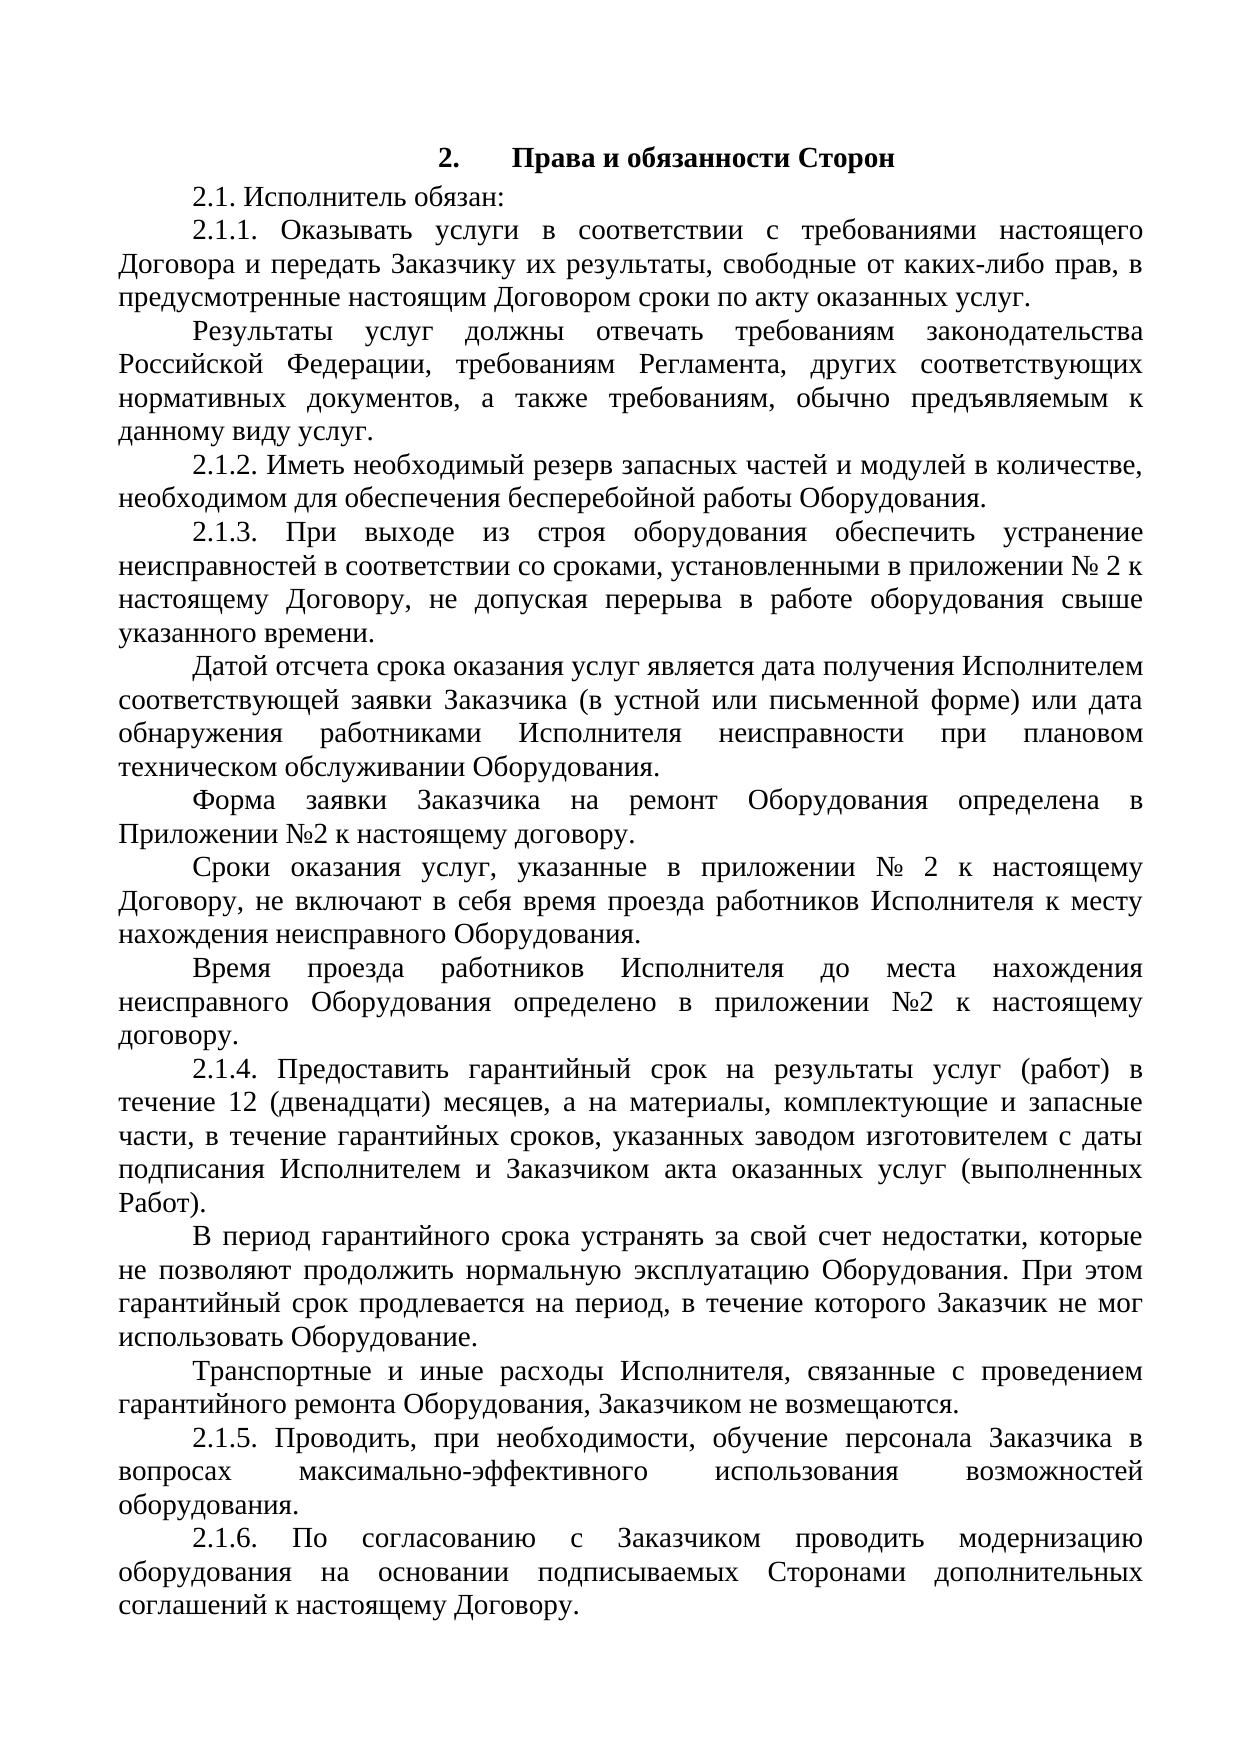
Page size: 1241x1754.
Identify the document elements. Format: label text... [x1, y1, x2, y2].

text 2.1.6. По согласованию с Заказчиком проводить модернизацию оборудования на основании подписываемых Сторонами дополнительных соглашений к настоящему Договору. [118, 1520, 1144, 1621]
text Время проезда работников Исполнителя до места нахождения неисправного Оборудования определено в приложении №2 к настоящему договору. [118, 950, 1144, 1051]
text Датой отсчета срока оказания услуг является дата получения Исполнителем соответствующей заявки Заказчика (в устной или письменной форме) или дата обнаружения работниками Исполнителя неисправности при плановом техническом обслуживании Оборудования. [118, 648, 1144, 782]
text Транспортные и иные расходы Исполнителя, связанные с проведением гарантийного ремонта Оборудования, Заказчиком не возмещаются. [118, 1353, 1144, 1420]
text 2.1.4. Предоставить гарантийный срок на результаты услуг (работ) в течение 12 (двенадцати) месяцев, а на материалы, комплектующие и запасные части, в течение гарантийных сроков, указанных заводом изготовителем с даты подписания Исполнителем и Заказчиком акта оказанных услуг (выполненных Работ). [118, 1051, 1144, 1218]
text Результаты услуг должны отвечать требованиям законодательства Российской Федерации, требованиям Регламента, других соответствующих нормативных документов, а также требованиям, обычно предъявляемым к данному виду услуг. [118, 313, 1144, 447]
text 2.1. Исполнитель обязан: [118, 179, 1144, 212]
text 2.1.2. Иметь необходимый резерв запасных частей и модулей в количестве, необходимом для обеспечения бесперебойной работы Оборудования. [118, 447, 1144, 514]
text 2.1.5. Проводить, при необходимости, обучение персонала Заказчика в вопросах максимально-эффективного использования возможностей оборудования. [118, 1420, 1144, 1520]
text В период гарантийного срока устранять за свой счет недостатки, которые не позволяют продолжить нормальную эксплуатацию Оборудования. При этом гарантийный срок продлевается на период, в течение которого Заказчик не мог использовать Оборудование. [118, 1218, 1144, 1353]
text 2.1.3. При выходе из строя оборудования обеспечить устранение неисправностей в соответствии со сроками, установленными в приложении № 2 к настоящему Договору, не допуская перерыва в работе оборудования свыше указанного времени. [118, 514, 1144, 648]
text Сроки оказания услуг, указанные в приложении № 2 к настоящему Договору, не включают в себя время проезда работников Исполнителя к месту нахождения неисправного Оборудования. [118, 849, 1144, 950]
text Форма заявки Заказчика на ремонт Оборудования определена в Приложении №2 к настоящему договору. [118, 782, 1144, 849]
list Права и обязанности Сторон [118, 140, 1141, 174]
text 2.1.1. Оказывать услуги в соответствии с требованиями настоящего Договора и передать Заказчику их результаты, свободные от каких-либо прав, в предусмотренные настоящим Договором сроки по акту оказанных услуг. [118, 212, 1144, 313]
